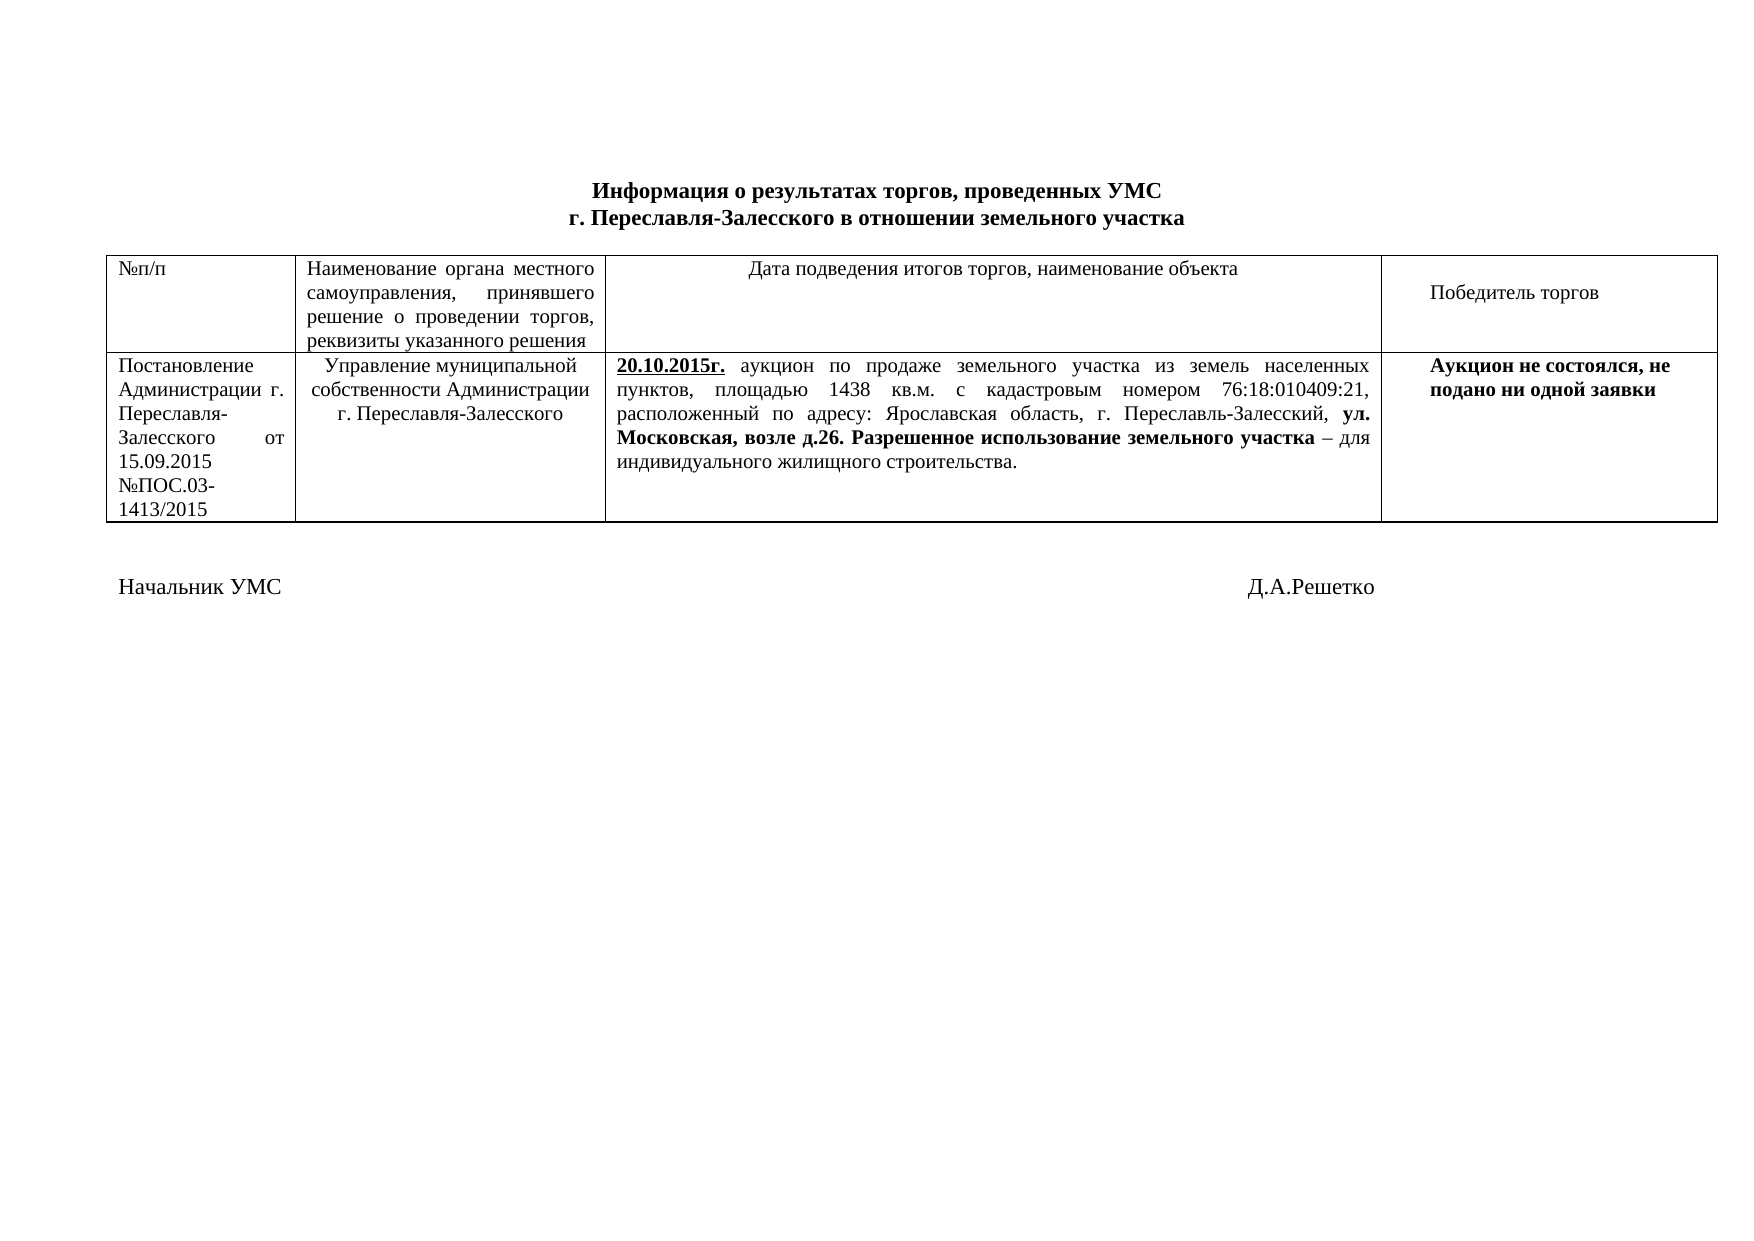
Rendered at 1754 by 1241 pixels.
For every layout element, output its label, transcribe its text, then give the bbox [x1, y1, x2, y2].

table_cell 20.10.2015г. аукцион по продаже земельного участка из земель населенных пунктов, площадью 1438 кв.м. с кадастровым номером 76:18:010409:21, расположенный по адресу: Ярославская область, г. Переславль-Залесский, ул. Московская, возле д.26. Разрешенное использование земельного участка – для индивидуального жилищного строительства. [606, 353, 1381, 521]
table_cell Постановление Администрации г. Переславля-Залесского от 15.09.2015 №ПОС.03-1413/2015 [107, 353, 295, 521]
table_cell Аукцион не состоялся, не подано ни одной заявки [1382, 353, 1717, 521]
text г. Переславля-Залесского в отношении земельного участка [118, 203, 1636, 230]
table_header Победитель торгов [1382, 256, 1717, 352]
text Начальник УМС Д.А.Решетко [118, 573, 1636, 600]
text Информация о результатах торгов, проведенных УМС [118, 177, 1636, 203]
table_header №п/п [107, 256, 295, 352]
table_header Наименование органа местного самоуправления, принявшего решение о проведении торгов, реквизиты указанного решения [296, 256, 605, 352]
table_cell Управление муниципальной собственности Администрации г. Переславля-Залесского [296, 353, 605, 521]
table_header Дата подведения итогов торгов, наименование объекта [606, 256, 1381, 352]
